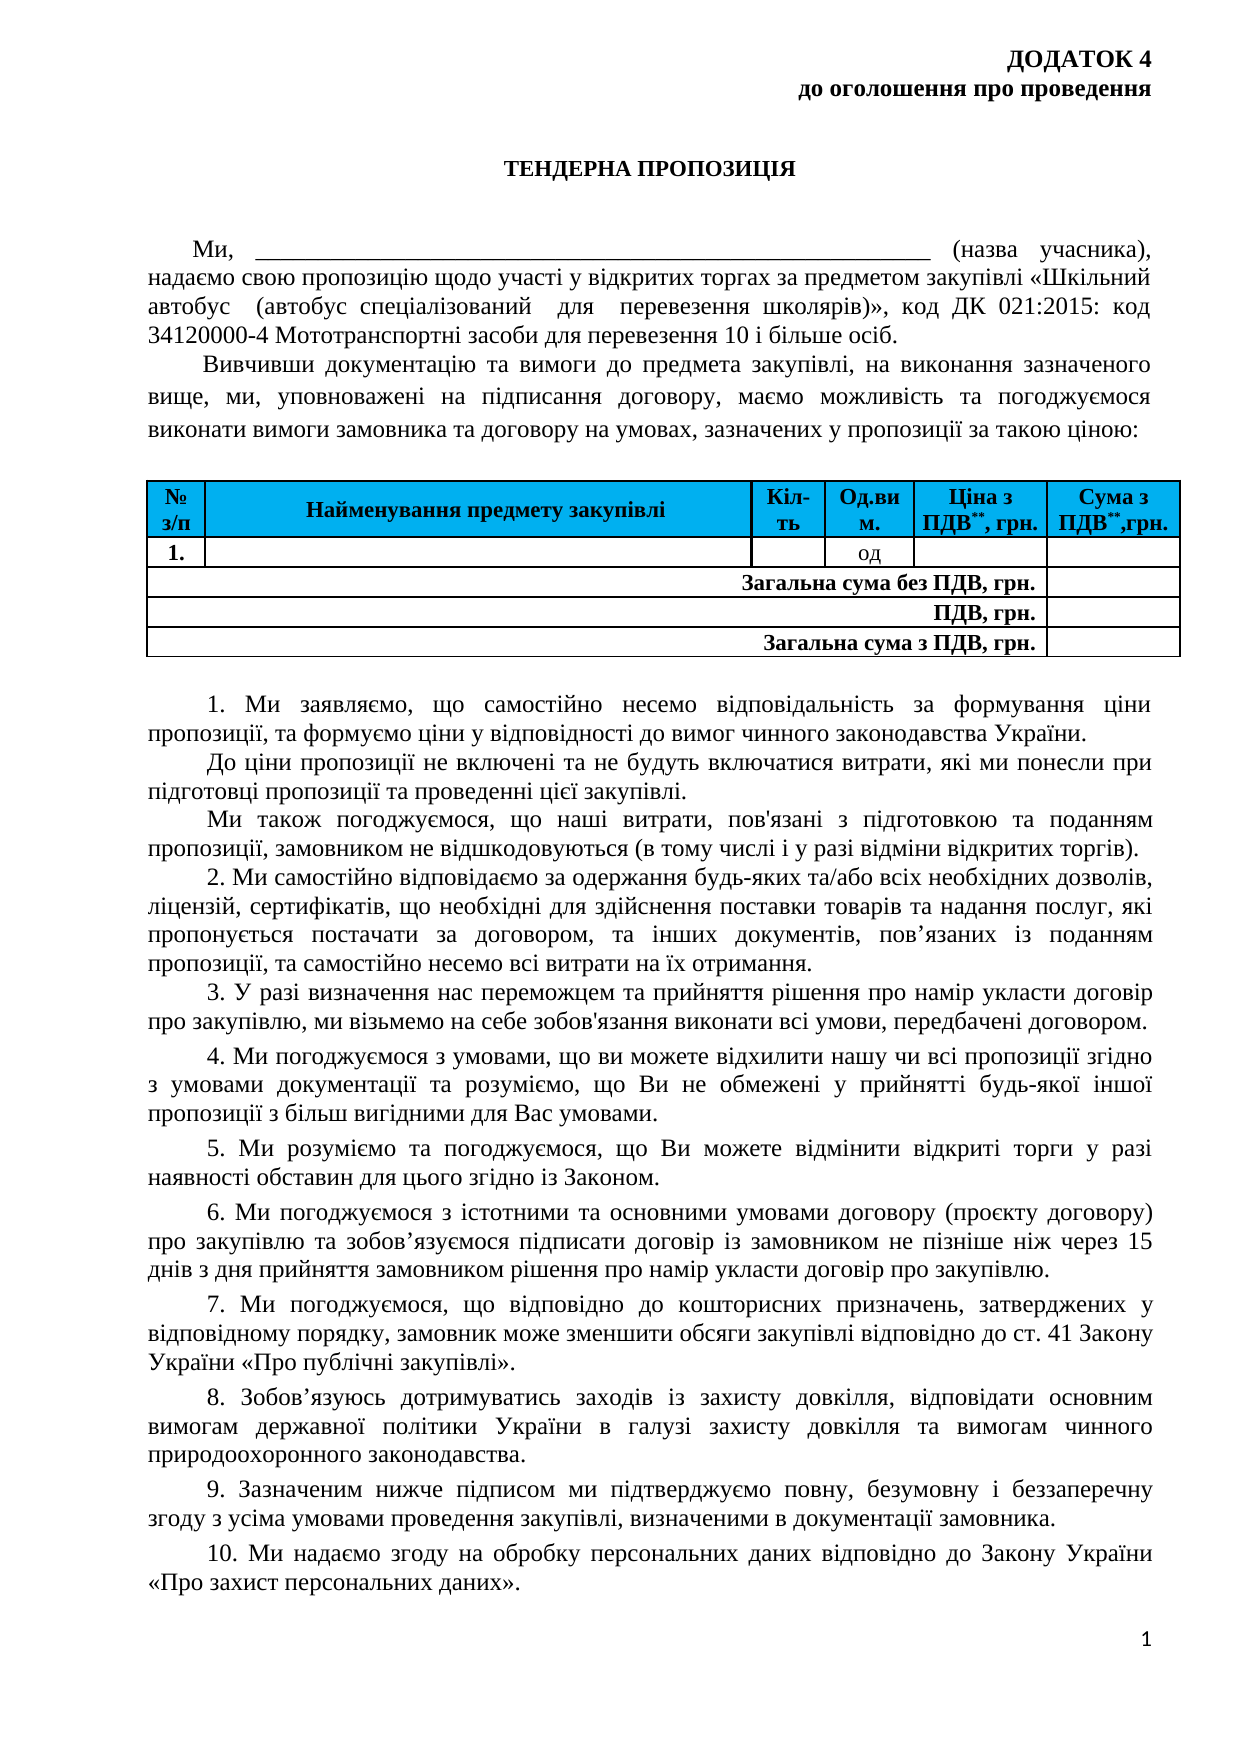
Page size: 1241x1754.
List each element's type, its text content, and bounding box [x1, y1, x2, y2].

text ТЕНДЕРНА ПРОПОЗИЦІЯ [148, 154, 1152, 181]
text 10. Ми надаємо згоду на обробку персональних даних відповідно до Закону України «Про захист персональних даних». [148, 1538, 1154, 1596]
text 1. Ми заявляємо, що самостійно несемо відповідальність за формування ціни пропозиції, та формуємо ціни у відповідності до вимог чинного законодавства України. [148, 689, 1152, 747]
table_cell [1048, 538, 1179, 566]
text 5. Ми розуміємо та погоджуємося, що Ви можете відмінити відкриті торги у разі наявності обставин для цього згідно із Законом. [148, 1133, 1154, 1191]
table_header № з/п [148, 482, 204, 536]
table_cell [1048, 568, 1179, 596]
table_cell Загальна сума з ПДВ, грн. [148, 628, 1046, 656]
table_header Ціна з ПДВ**, грн. [915, 482, 1046, 536]
table_cell ПДВ, грн. [148, 598, 1046, 626]
table_cell [206, 538, 750, 566]
table_cell Загальна сума без ПДВ, грн. [148, 568, 1046, 596]
text 4. Ми погоджуємося з умовами, що ви можете відхилити нашу чи всі пропозиції згідно з умовами документації та розуміємо, що Ви не обмежені у прийнятті будь-якої іншої пропозиції з більш вигідними для Вас умовами. [148, 1041, 1154, 1127]
table_cell [1048, 628, 1179, 656]
text 2. Ми самостійно відповідаємо за одержання будь-яких та/або всіх необхідних дозволів, ліцензій, сертифікатів, що необхідні для здійснення поставки товарів та надання послуг, які пропонується постачати за договором, та інших документів, пов’язаних із поданням пропозиції, та самостійно несемо всі витрати на їх отримання. [148, 862, 1154, 977]
table_cell [753, 538, 824, 566]
table_header Од.вим. [826, 482, 913, 536]
text ДОДАТОК 4 [148, 44, 1152, 73]
text Вивчивши документацію та вимоги до предмета закупівлі, на виконання зазначеного вище, ми, уповноважені на підписання договору, маємо можливість та погоджуємося виконати вимоги замовника та договору на умовах, зазначених у пропозиції за такою ціною: [148, 349, 1152, 443]
text 6. Ми погоджуємося з істотними та основними умовами договору (проєкту договору) про закупівлю та зобов’язуємося підписати договір із замовником не пізніше ніж через 15 днів з дня прийняття замовником рішення про намір укласти договір про закупівлю. [148, 1197, 1154, 1283]
text 8. Зобов’язуюсь дотримуватись заходів із захисту довкілля, відповідати основним вимогам державної політики України в галузі захисту довкілля та вимогам чинного природоохоронного законодавства. [148, 1382, 1154, 1468]
text Ми, ______________________________________________________ (назва учасника), надаємо свою пропозицію щодо участі у відкритих торгах за предметом закупівлі «Шкільний автобус (автобус спеціалізований для перевезення школярів)», код ДК 021:2015: код 34120000-4 Мототранспортні засоби для перевезення 10 і більше осіб. [148, 234, 1152, 349]
table_cell [915, 538, 1046, 566]
text Ми також погоджуємося, що наші витрати, пов'язані з підготовкою та поданням пропозиції, замовником не відшкодовуються (в тому числі і у разі відміни відкритих торгів). [148, 804, 1154, 862]
table_cell од [826, 538, 913, 566]
text до оголошення про проведення [148, 73, 1152, 102]
table_header Кіл-ть [753, 482, 824, 536]
text До ціни пропозиції не включені та не будуть включатися витрати, які ми понесли при підготовці пропозиції та проведенні цієї закупівлі. [148, 747, 1154, 804]
table_header Найменування предмету закупівлі [206, 482, 750, 536]
text 9. Зазначеним нижче підписом ми підтверджуємо повну, безумовну і беззаперечну згоду з усіма умовами проведення закупівлі, визначеними в документації замовника. [148, 1474, 1154, 1532]
text 7. Ми погоджуємося, що відповідно до кошторисних призначень, затверджених у відповідному порядку, замовник може зменшити обсяги закупівлі відповідно до ст. 41 Закону України «Про публічні закупівлі». [148, 1289, 1154, 1376]
table_header Сума з ПДВ**,грн. [1048, 482, 1179, 536]
table_cell [1048, 598, 1179, 626]
text 3. У разі визначення нас переможцем та прийняття рішення про намір укласти договір про закупівлю, ми візьмемо на себе зобов'язання виконати всі умови, передбачені договором. [148, 977, 1154, 1034]
table_cell 1. [148, 538, 204, 566]
